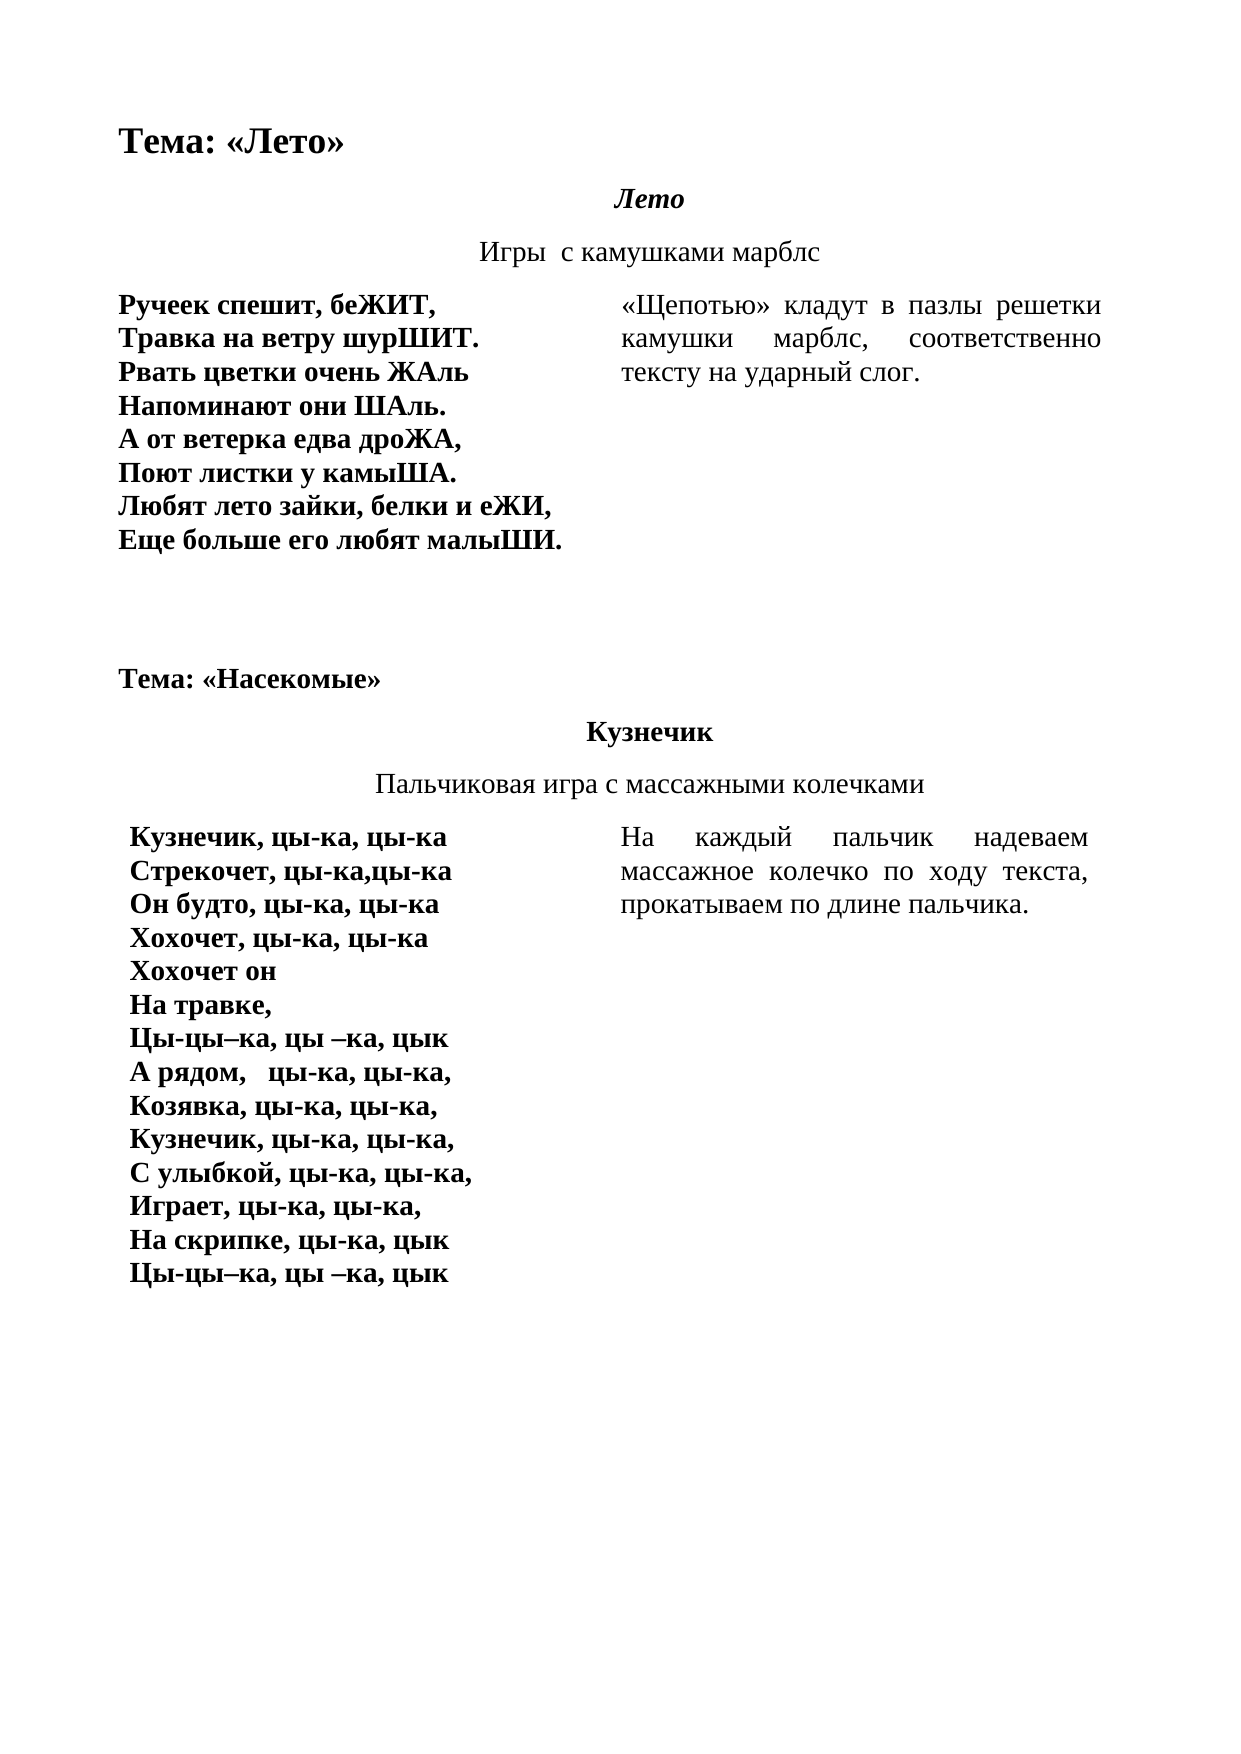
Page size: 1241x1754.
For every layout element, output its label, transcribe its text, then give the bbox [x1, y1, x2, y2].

text Лето [118, 181, 1181, 215]
table_header Ручеек спешит, беЖИТ, Травка на ветру шурШИТ. Рвать цветки очень ЖАль Напоминают они ШАль. А от ветерка едва дроЖА, Поют листки у камыША. Любят лето зайки, белки и еЖИ, Еще больше его любят малыШИ. [107, 287, 610, 555]
table_header «Щепотью» кладут в пазлы решетки камушки марблс, соответственно тексту на ударный слог. [610, 287, 1113, 555]
text Игры с камушками марблс [118, 234, 1181, 268]
table_header [107, 819, 1113, 1356]
text Тема: «Насекомые» [118, 661, 1181, 694]
text Тема: «Лето» [118, 118, 1181, 161]
text Кузнечик [118, 714, 1181, 747]
text Пальчиковая игра с массажными колечками [118, 767, 1181, 800]
